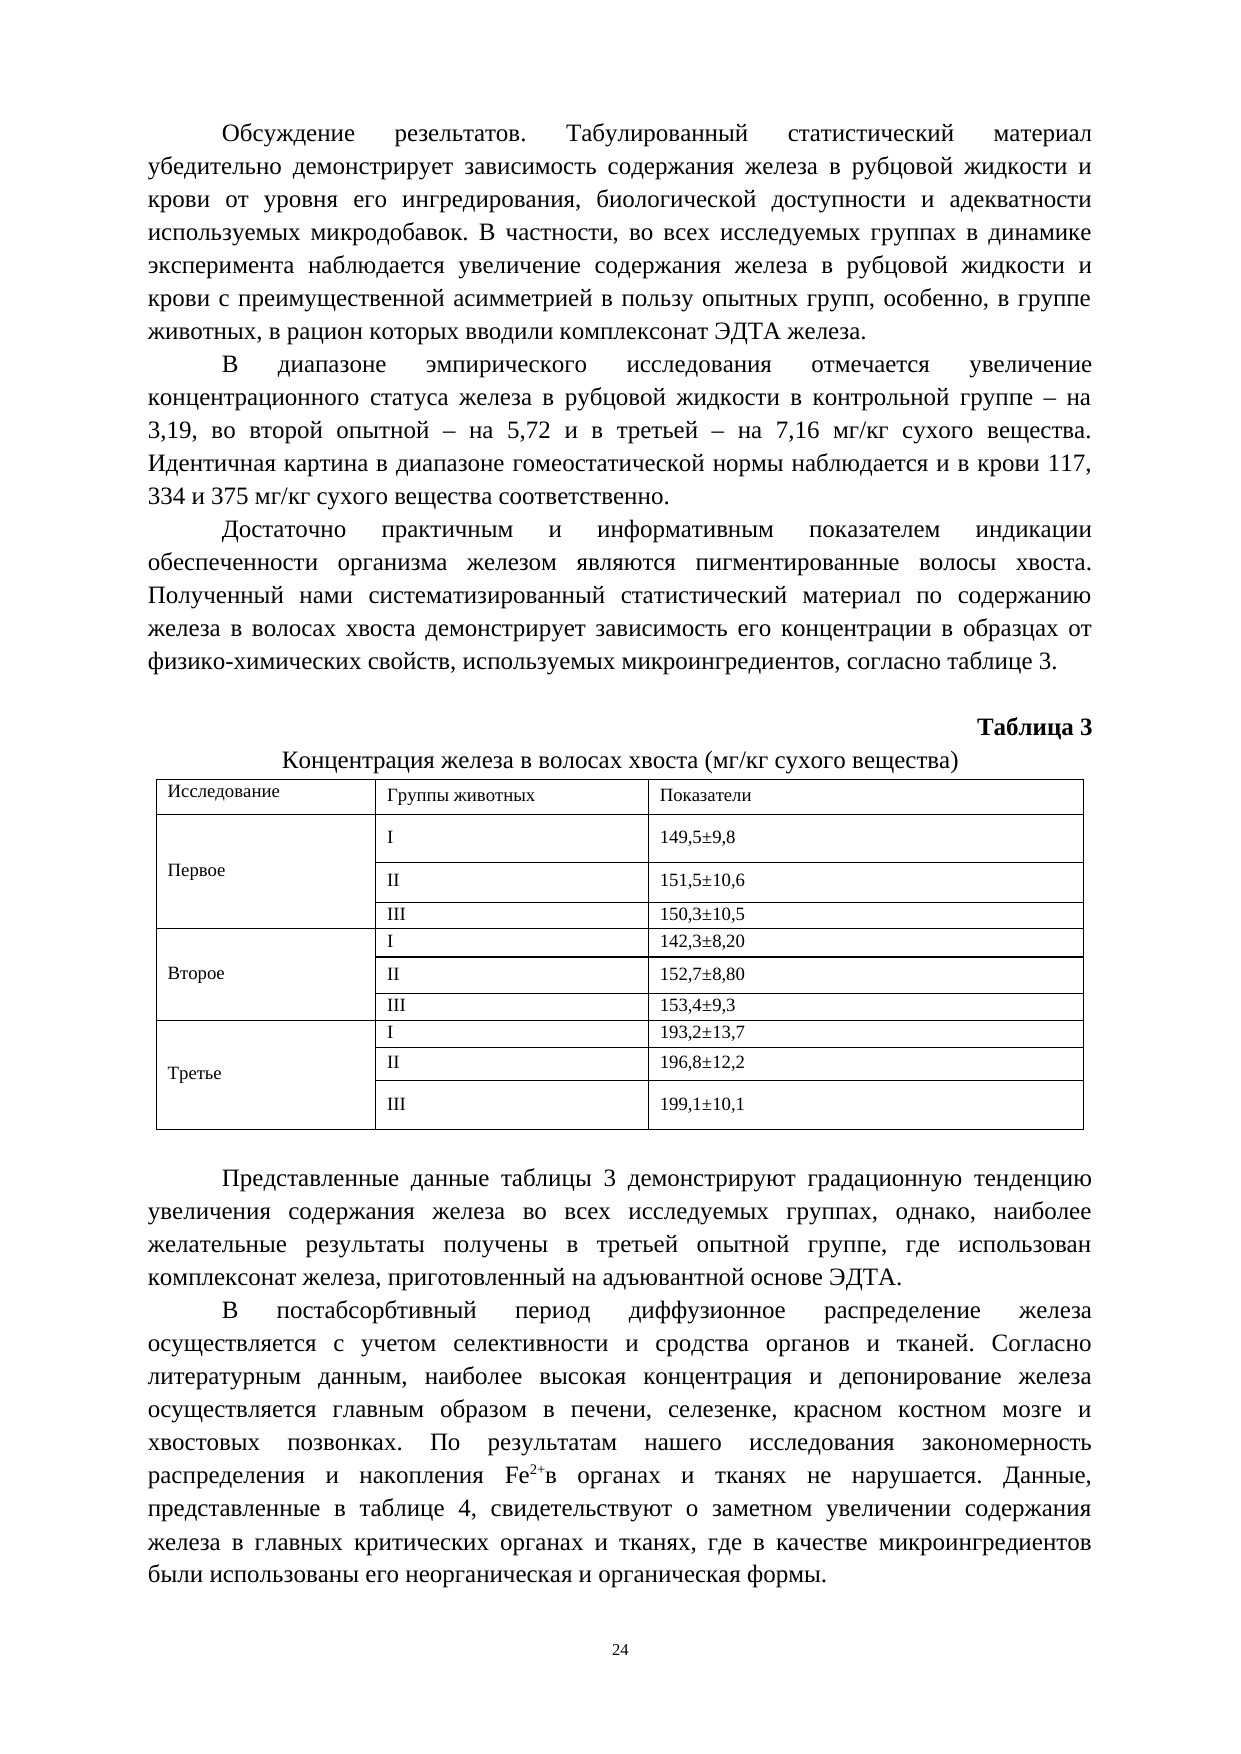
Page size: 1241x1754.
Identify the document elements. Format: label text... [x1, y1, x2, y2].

table_cell 199,1±10,1 [649, 1081, 1083, 1129]
table_cell I [376, 929, 648, 956]
table_cell III [376, 1081, 648, 1129]
table_cell 153,4±9,3 [649, 994, 1083, 1019]
table_header Показатели [649, 780, 1083, 814]
table_cell III [376, 903, 648, 928]
table_cell II [376, 958, 648, 993]
text В постабсорбтивный период диффузионное распределение железа осуществляется с учетом селективности и сродства органов и тканей. Согласно литературным данным, наиболее высокая концентрация и депонирование железа осуществляется главным образом в печени, селезенке, красном костном мозге и хвостовых позвонках. По результатам нашего исследования закономерность распределения и накопления Fe2+в органах и тканях не нарушается. Данные, представленные в таблице 4, свидетельствуют о заметном увеличении содержания железа в главных критических органах и тканях, где в качестве микроингредиентов были использованы его неорганическая и органическая формы. [148, 1295, 1092, 1588]
table_cell 149,5±9,8 [649, 815, 1083, 862]
table_cell 193,2±13,7 [649, 1021, 1083, 1047]
table_cell 150,3±10,5 [649, 903, 1083, 928]
text В диапазоне эмпирического исследования отмечается увеличение концентрационного статуса железа в рубцовой жидкости в контрольной группе – на 3,19, во второй опытной – на 5,72 и в третьей – на 7,16 мг/кг сухого вещества. Идентичная картина в диапазоне гомеостатической нормы наблюдается и в крови 117, 334 и 375 мг/кг сухого вещества соответственно. [148, 349, 1092, 510]
table_cell 142,3±8,20 [649, 929, 1083, 956]
text Представленные данные таблицы 3 демонстрируют градационную тенденцию увеличения содержания железа во всех исследуемых группах, однако, наиболее желательные результаты получены в третьей опытной группе, где использован комплексонат железа, приготовленный на адъювантной основе ЭДТА. [148, 1163, 1092, 1291]
text Обсуждение резельтатов. Табулированный статистический материал убедительно демонстрирует зависимость содержания железа в рубцовой жидкости и крови от уровня его ингредирования, биологической доступности и адекватности используемых микродобавок. В частности, во всех исследуемых группах в динамике эксперимента наблюдается увеличение содержания железа в рубцовой жидкости и крови с преимущественной асимметрией в пользу опытных групп, особенно, в группе животных, в рацион которых вводили комплексонат ЭДТА железа. [148, 118, 1092, 345]
text Концентрация железа в волосах хвоста (мг/кг сухого вещества) [148, 746, 1092, 774]
table_cell II [376, 863, 648, 902]
table_cell Третье [157, 1021, 375, 1129]
table_cell II [376, 1048, 648, 1080]
table_cell 196,8±12,2 [649, 1048, 1083, 1080]
table_header Группы животных [376, 780, 648, 814]
table_cell Первое [157, 815, 375, 928]
text Достаточно практичным и информативным показателем индикации обеспеченности организма железом являются пигментированные волосы хвоста. Полученный нами систематизированный статистический материал по содержанию железа в волосах хвоста демонстрирует зависимость его концентрации в образцах от физико-химических свойств, используемых микроингредиентов, согласно таблице 3. [148, 514, 1092, 675]
table_header Исследование [157, 780, 375, 814]
table_cell III [376, 994, 648, 1019]
table_cell I [376, 1021, 648, 1047]
table_cell 151,5±10,6 [649, 863, 1083, 902]
table_cell Второе [157, 929, 375, 1019]
table_cell 152,7±8,80 [649, 958, 1083, 993]
table_cell I [376, 815, 648, 862]
text Таблица 3 [148, 712, 1092, 741]
